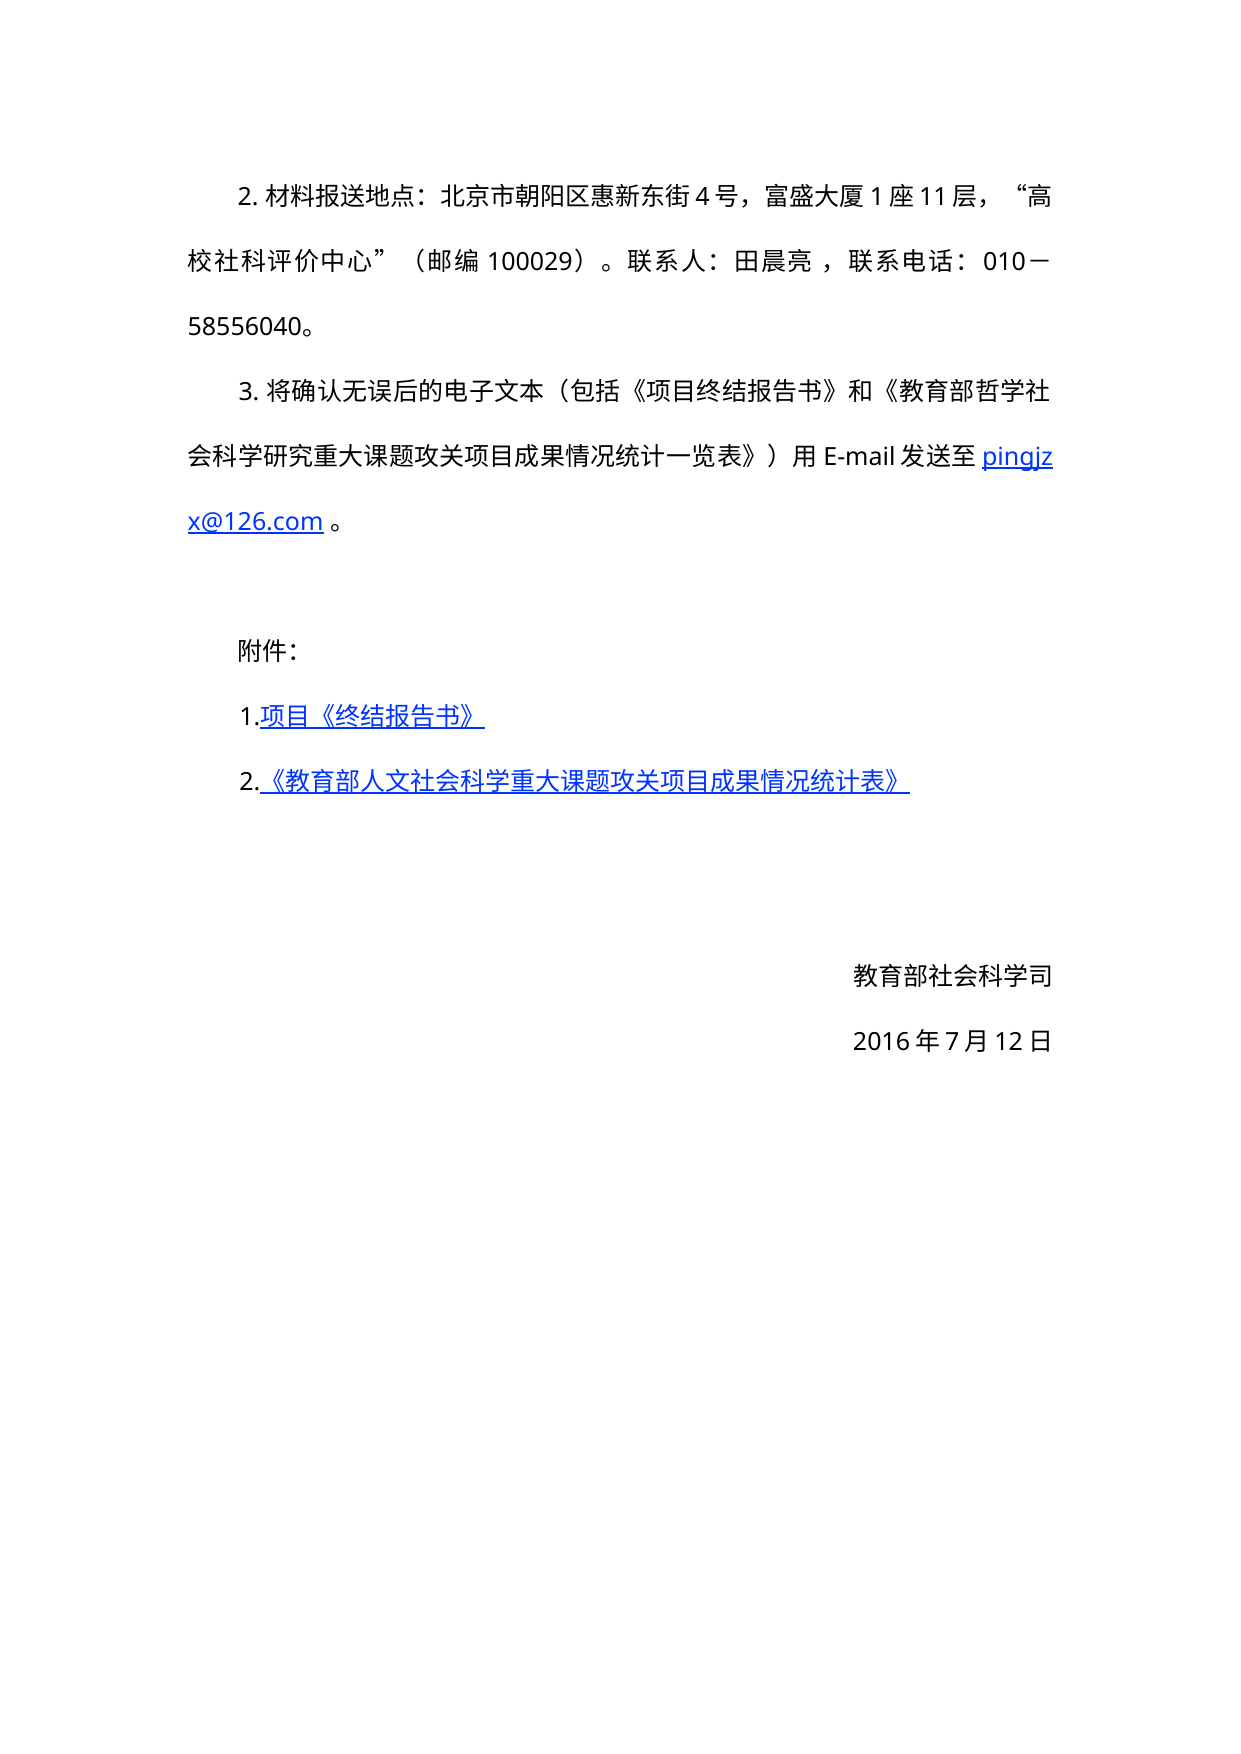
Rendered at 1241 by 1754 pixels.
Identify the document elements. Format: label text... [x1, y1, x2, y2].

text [187, 162, 1053, 942]
text 教育部社会科学司 2016年7月12日 [187, 942, 1053, 1072]
